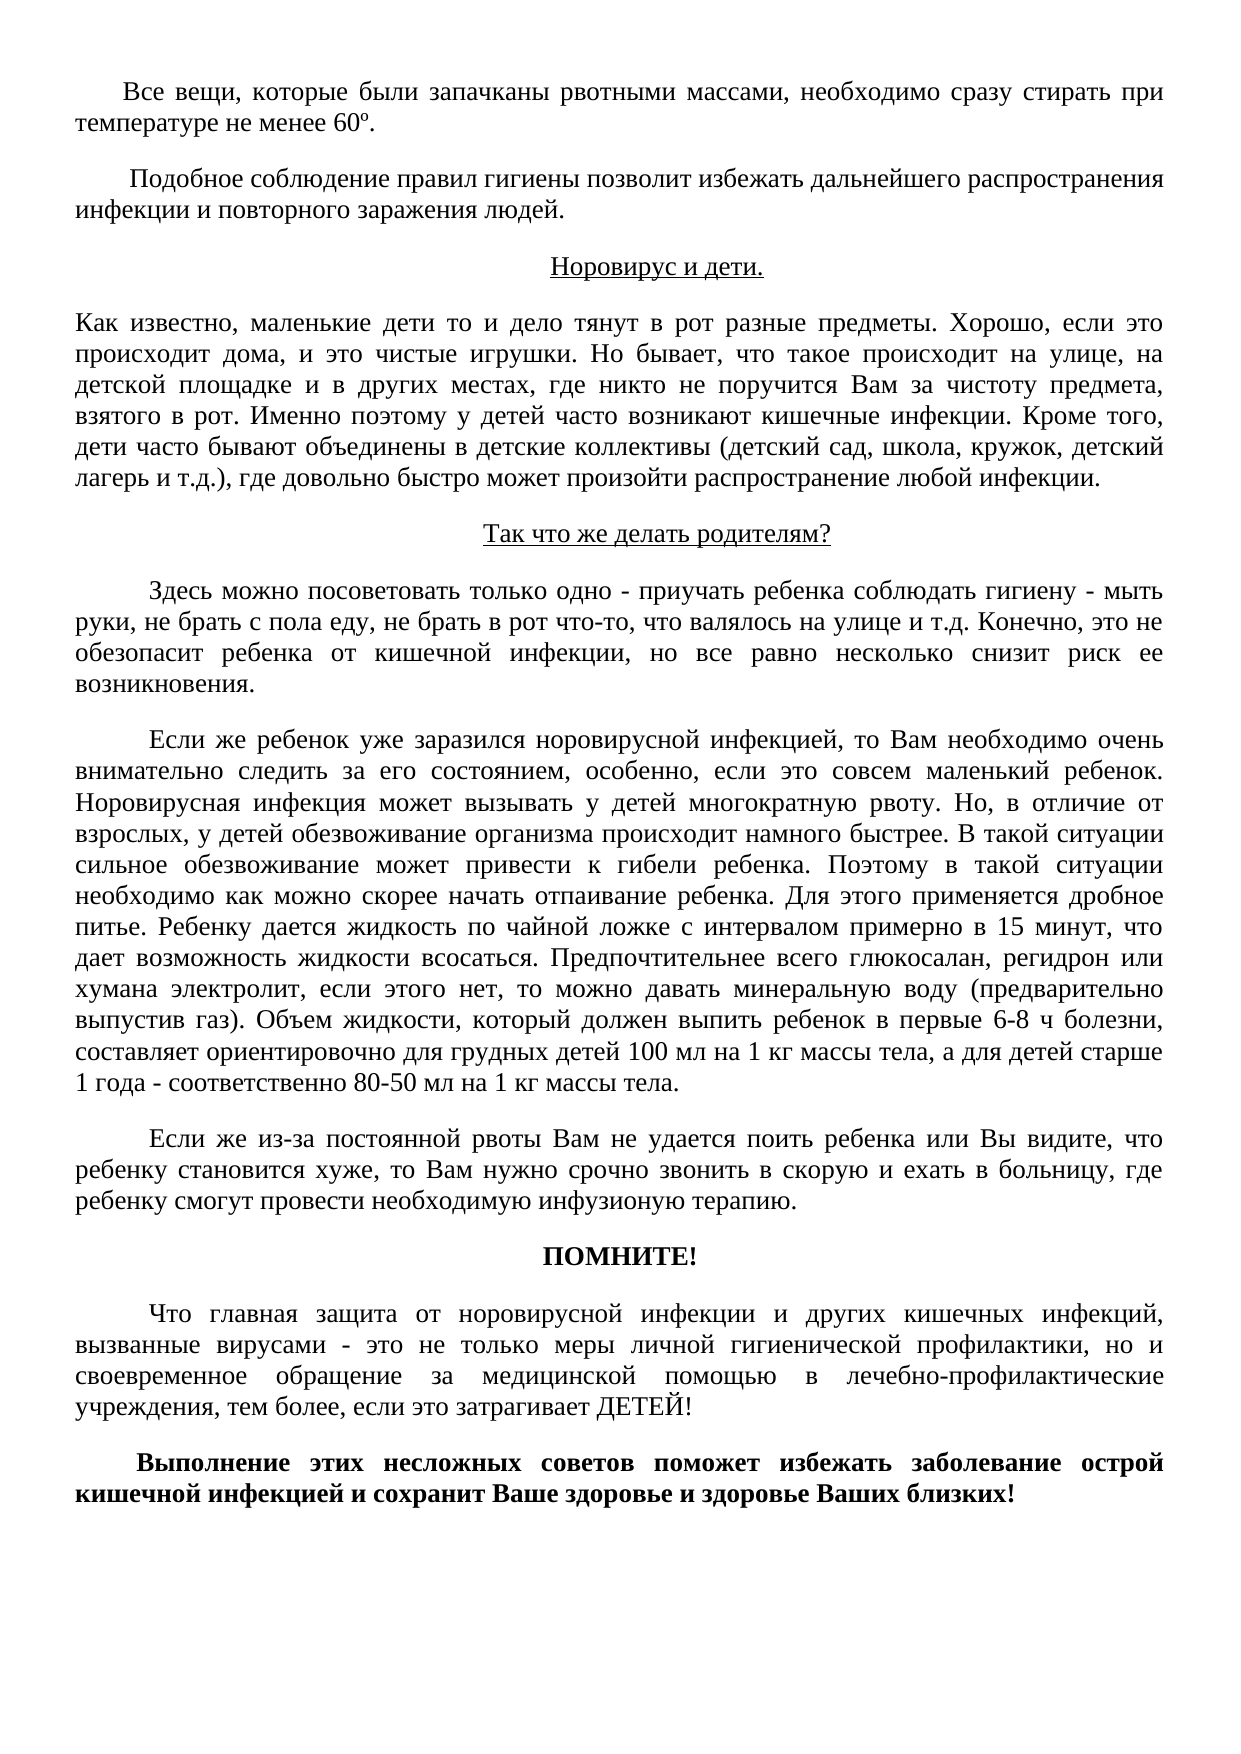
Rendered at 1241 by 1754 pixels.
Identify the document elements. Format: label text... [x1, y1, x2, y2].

text Если же ребенок уже заразился норовирусной инфекцией, то Вам необходимо очень внимательно следить за его состоянием, особенно, если это совсем маленький ребенок. Норовирусная инфекция может вызывать у детей многократную рвоту. Но, в отличие от взрослых, у детей обезвоживание организма происходит намного быстрее. В такой ситуации сильное обезвоживание может привести к гибели ребенка. Поэтому в такой ситуации необходимо как можно скорее начать отпаивание ребенка. Для этого применяется дробное питье. Ребенку дается жидкость по чайной ложке с интервалом примерно в 15 минут, что дает возможность жидкости всосаться. Предпочтительнее всего глюкосалан, регидрон или хумана электролит, если этого нет, то можно давать минеральную воду (предварительно выпустив газ). Объем жидкости, который должен выпить ребенок в первые 6-8 ч болезни, составляет ориентировочно для грудных детей 100 мл на 1 кг массы тела, а для детей старше 1 года - соответственно 80-50 мл на 1 кг массы тела. [75, 723, 1165, 1097]
text Подобное соблюдение правил гигиены позволит избежать дальнейшего распространения инфекции и повторного заражения людей. [75, 162, 1165, 224]
text Все вещи, которые были запачканы рвотными массами, необходимо сразу стирать при температуре не менее 60º. [75, 75, 1165, 137]
text Выполнение этих несложных советов поможет избежать заболевание острой кишечной инфекцией и сохранит Ваше здоровье и здоровье Ваших близких! [75, 1446, 1165, 1508]
text Как известно, маленькие дети то и дело тянут в рот разные предметы. Хорошо, если это происходит дома, и это чистые игрушки. Но бывает, что такое происходит на улице, на детской площадке и в других местах, где никто не поручится Вам за чистоту предмета, взятого в рот. Именно поэтому у детей часто возникают кишечные инфекции. Кроме того, дети часто бывают объединены в детские коллективы (детский сад, школа, кружок, детский лагерь и т.д.), где довольно быстро может произойти распространение любой инфекции. [75, 306, 1165, 493]
text Здесь можно посоветовать только одно - приучать ребенка соблюдать гигиену - мыть руки, не брать с пола еду, не брать в рот что-то, что валялось на улице и т.д. Конечно, это не обезопасит ребенка от кишечной инфекции, но все равно несколько снизит риск ее возникновения. [75, 574, 1165, 698]
text Что главная защита от норовирусной инфекции и других кишечных инфекций, вызванные вирусами - это не только меры личной гигиенической профилактики, но и своевременное обращение за медицинской помощью в лечебно-профилактические учреждения, тем более, если это затрагивает ДЕТЕЙ! [75, 1297, 1165, 1421]
text Так что же делать родителям? [75, 518, 1165, 549]
text ПОМНИТЕ! [75, 1241, 1165, 1272]
text Норовирус и дети. [75, 249, 1165, 281]
text Если же из-за постоянной рвоты Вам не удается поить ребенка или Вы видите, что ребенку становится хуже, то Вам нужно срочно звонить в скорую и ехать в больницу, где ребенку смогут провести необходимую инфузионую терапию. [75, 1122, 1165, 1216]
